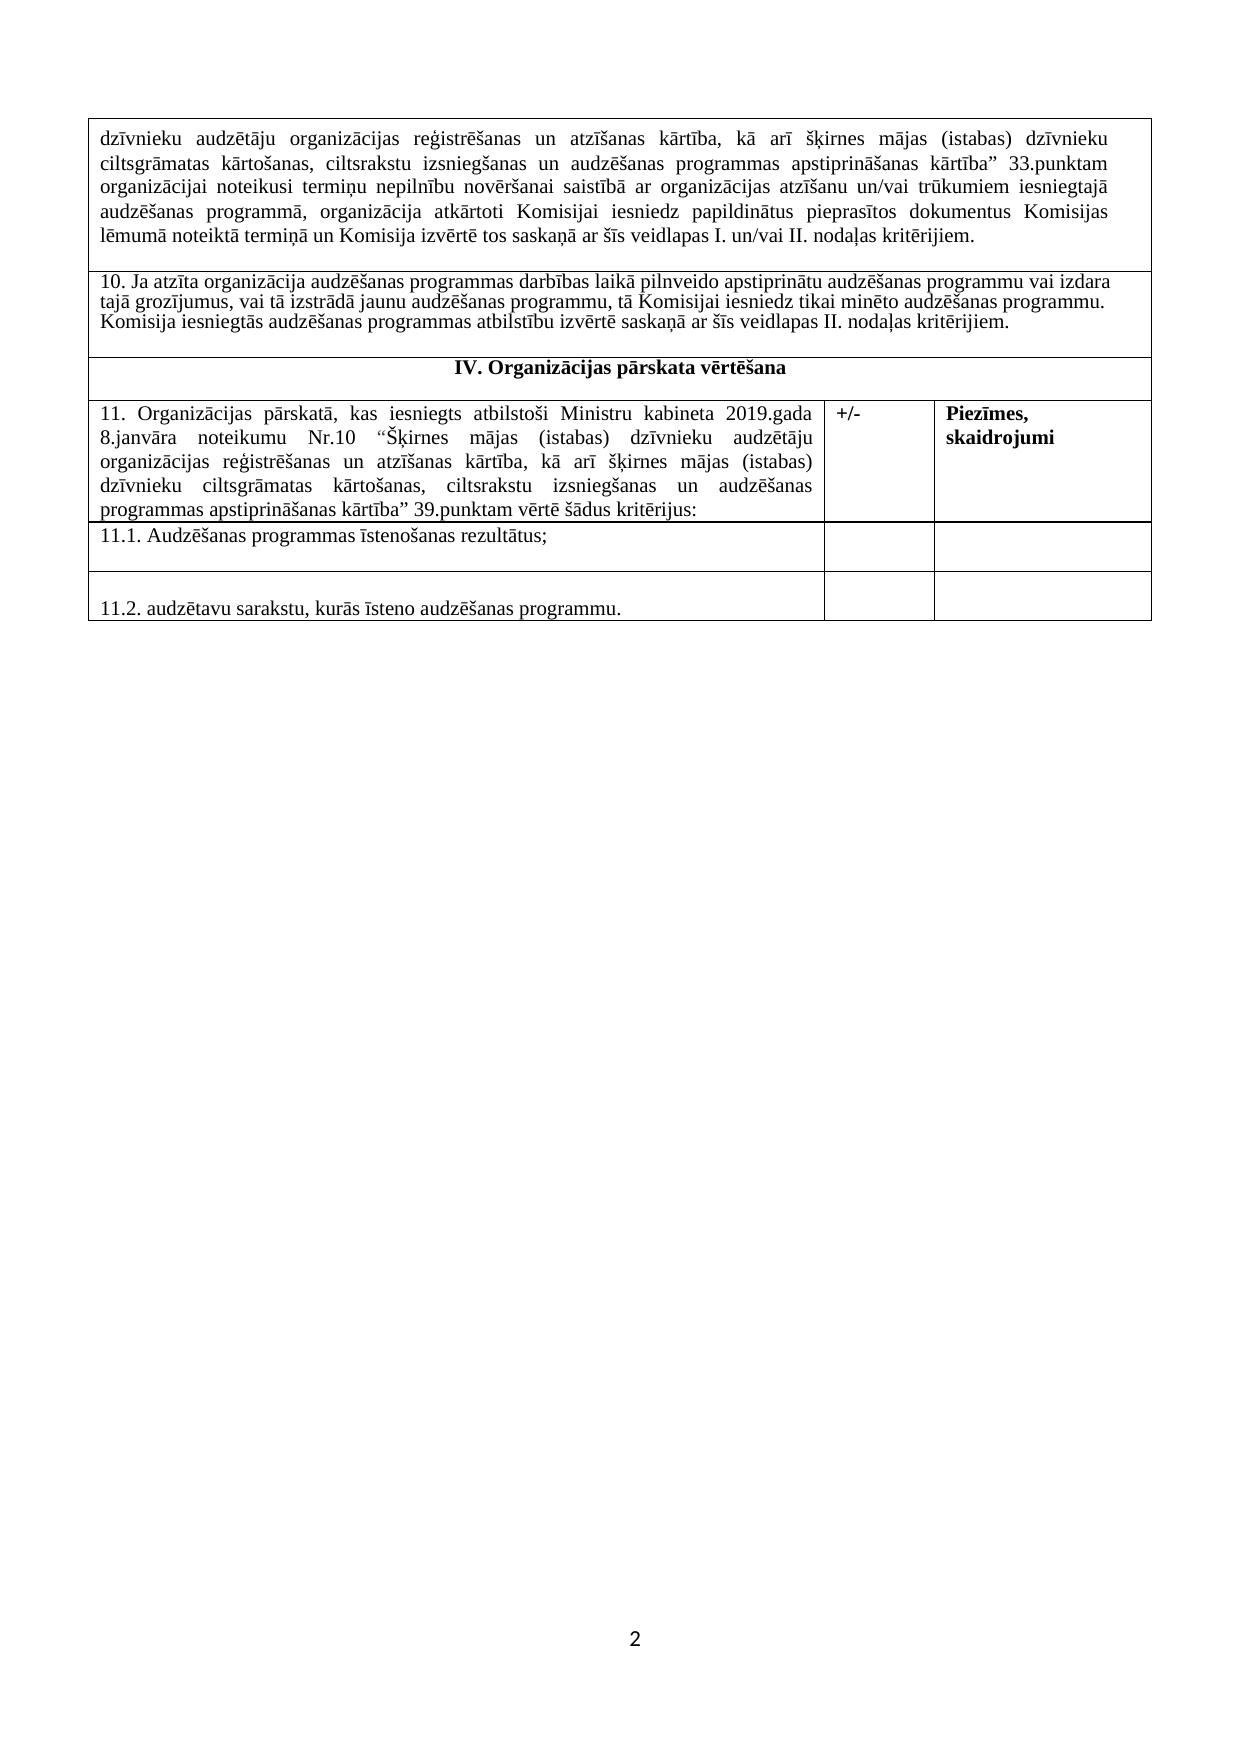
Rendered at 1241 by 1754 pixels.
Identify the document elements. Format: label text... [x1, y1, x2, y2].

table_cell IV. Organizācijas pārskata vērtēšana [89, 358, 1151, 400]
table_cell Piezīmes, skaidrojumi [935, 401, 1151, 521]
table_cell 11.1. Audzēšanas programmas īstenošanas rezultātus; [89, 523, 824, 571]
table_cell 10. Ja atzīta organizācija audzēšanas programmas darbības laikā pilnveido apstiprinātu audzēšanas programmu vai izdara tajā grozījumus, vai tā izstrādā jaunu audzēšanas programmu, tā Komisijai iesniedz tikai minēto audzēšanas programmu. Komisija iesniegtās audzēšanas programmas atbilstību izvērtē saskaņā ar šīs veidlapas II. nodaļas kritērijiem. [89, 272, 1151, 357]
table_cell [89, 119, 1151, 271]
table_cell [935, 572, 1151, 620]
table_cell 11.2. audzētavu sarakstu, kurās īsteno audzēšanas programmu. [89, 572, 824, 620]
table_cell [935, 523, 1151, 571]
table_cell +/- [825, 401, 934, 521]
table_cell [825, 572, 934, 620]
table_cell [825, 523, 934, 571]
table_cell 11. Organizācijas pārskatā, kas iesniegts atbilstoši Ministru kabineta 2019.gada 8.janvāra noteikumu Nr.10 “Šķirnes mājas (istabas) dzīvnieku audzētāju organizācijas reģistrēšanas un atzīšanas kārtība, kā arī šķirnes mājas (istabas) dzīvnieku ciltsgrāmatas kārtošanas, ciltsrakstu izsniegšanas un audzēšanas programmas apstiprināšanas kārtība” 39.punktam vērtē šādus kritērijus: [89, 401, 824, 521]
